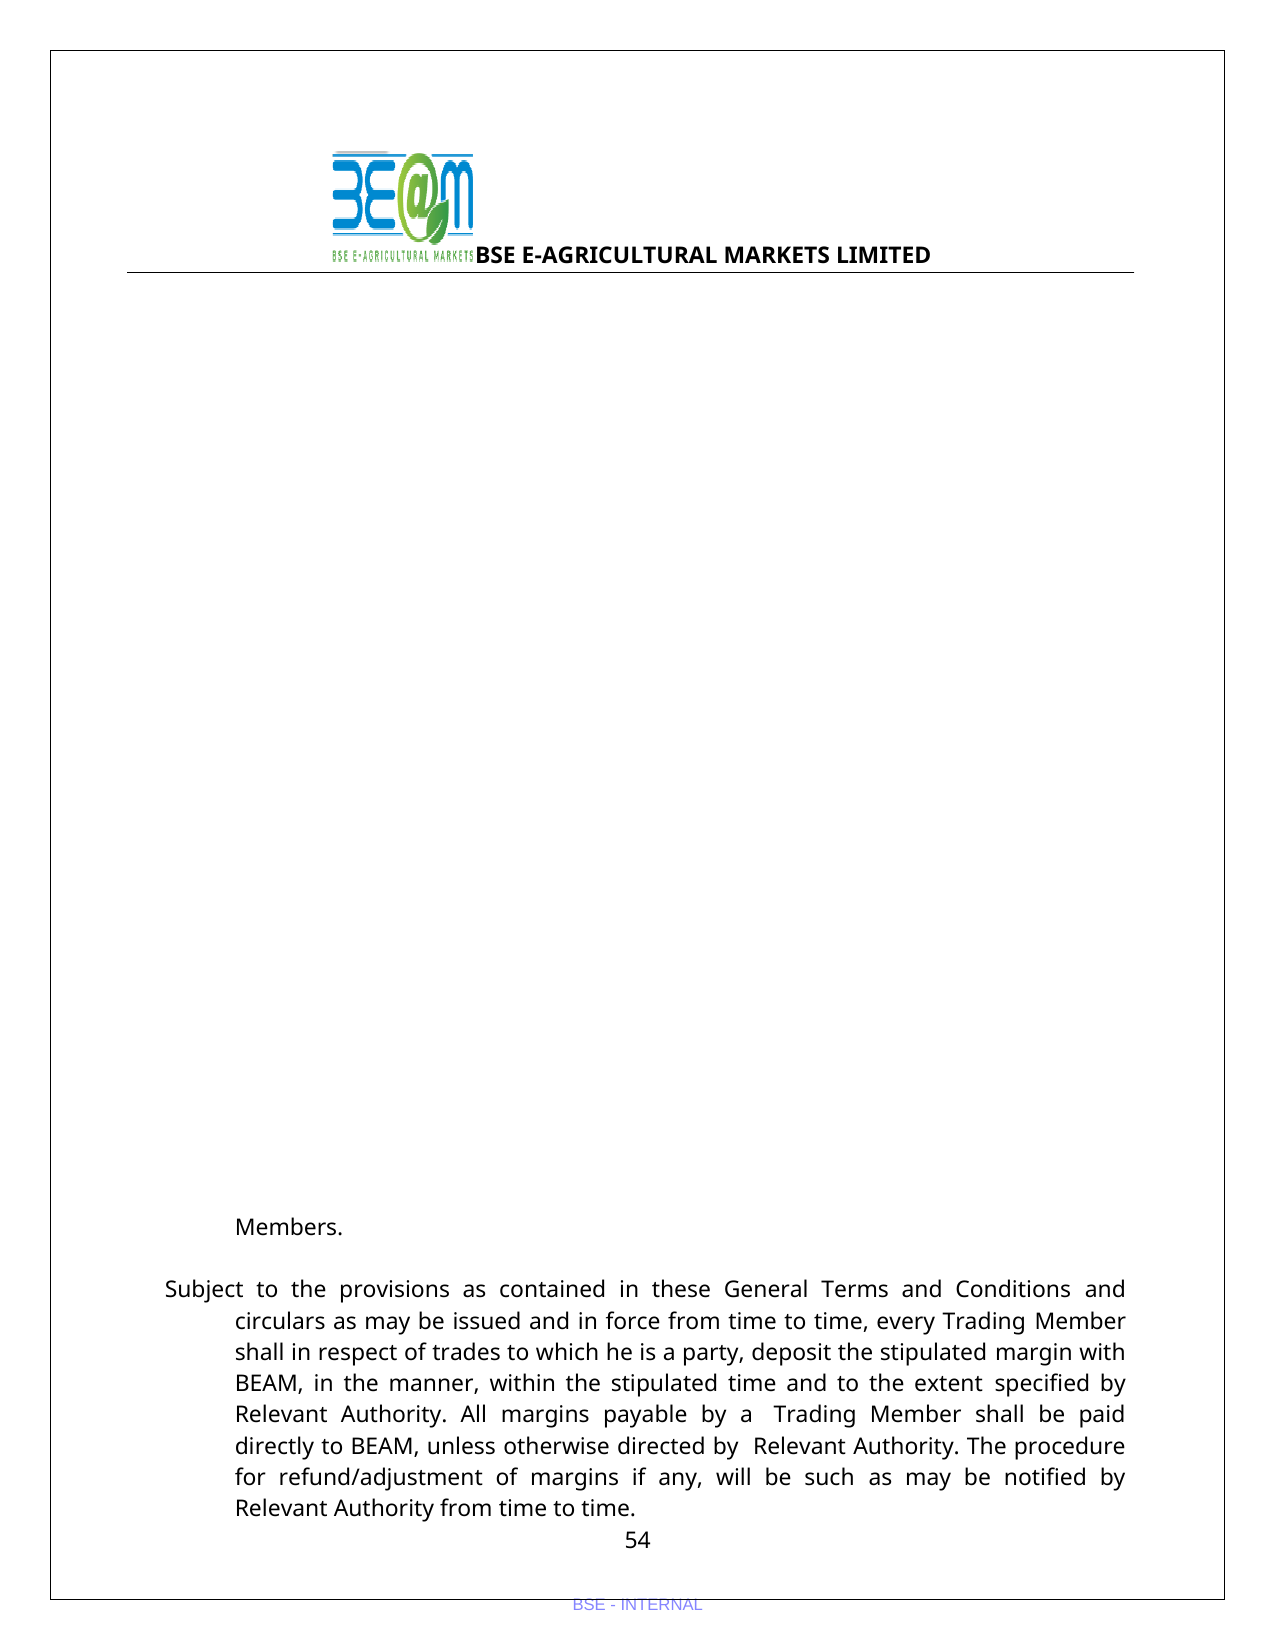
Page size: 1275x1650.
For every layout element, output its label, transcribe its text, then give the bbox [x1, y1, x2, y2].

picture [330, 151, 475, 264]
list Subject to the provisions as contained in these General Terms and Conditions and circulars as may be issued and in force from time to time, every Trading Member shall in respect of trades to which he is a party, deposit the stipulated margin with BEAM, in the manner, within the stipulated time and to the extent specified by Relevant Authority. All margins payable by a Trading Member shall be paid directly to BEAM, unless otherwise directed by Relevant Authority. The procedure for refund/adjustment of margins if any, will be such as may be notified by Relevant Authority from time to time. [150, 1273, 1126, 1523]
list Relevant Authority shall levy margin and/or additional margins for transacting on the BEAM trading platform based on Special Terms and Condition or the prudent risk management principles and the same shall be binding upon the Trading Members. [150, 1211, 1126, 1242]
